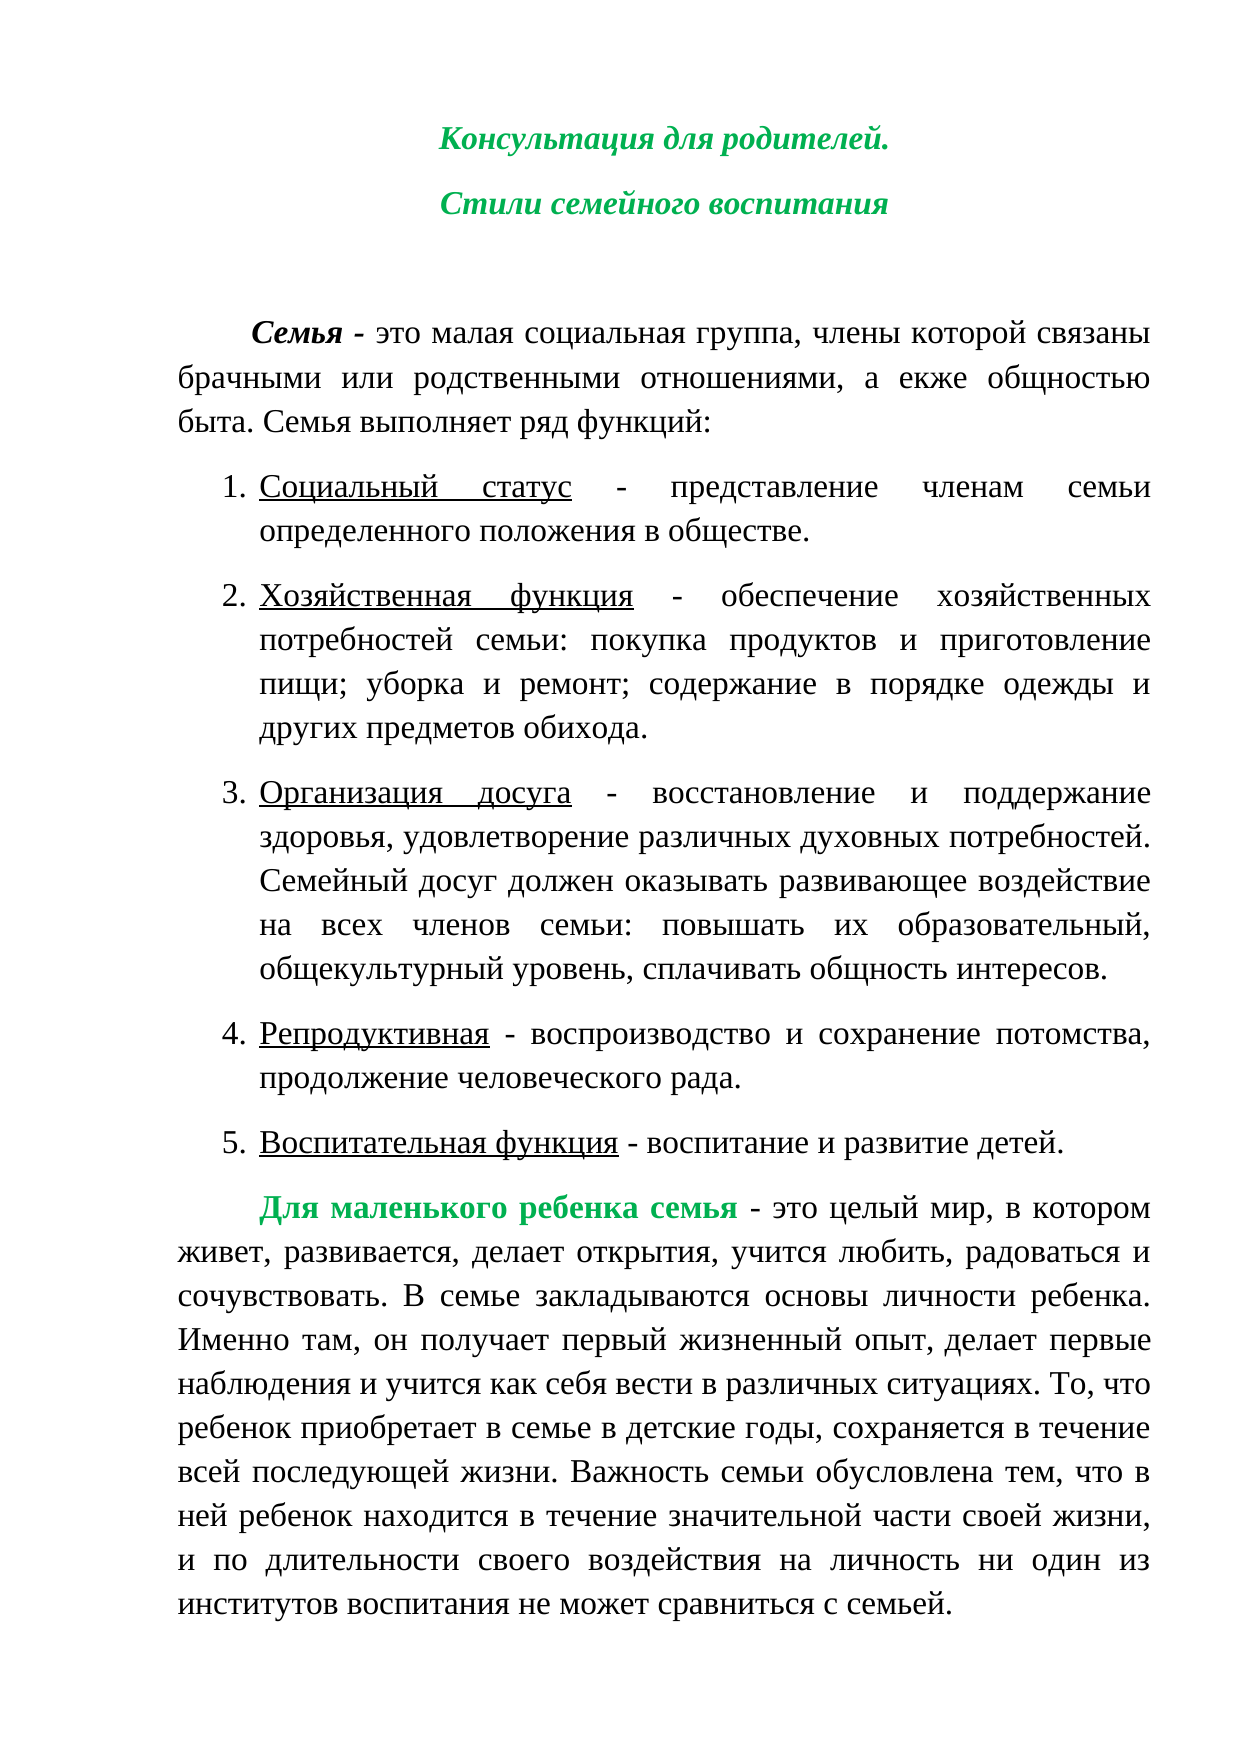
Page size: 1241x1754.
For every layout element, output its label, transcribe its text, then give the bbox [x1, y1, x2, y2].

text Консультация для родителей. [177, 118, 1152, 156]
list Воспитательная функция - воспитание и развитие детей. [222, 1122, 1152, 1160]
text Семья - это малая социальная группа, члены которой связаны брачными или родственными отношениями, а екже общностью быта. Семья выполняет ряд функций: [177, 313, 1152, 439]
list Организация досуга - восстановление и поддержание здоровья, удовлетворение различных духовных потребностей. Семейный досуг должен оказывать развивающее воздействие на всех членов семьи: повышать их образовательный, общекультурный уровень, сплачивать общность интересов. [222, 772, 1152, 986]
list Социальный статус - представление членам семьи определенного положения в обществе. [222, 466, 1152, 548]
list Репродуктивная - воспроизводство и сохранение потомства, продолжение человеческого рада. [222, 1013, 1152, 1095]
text Для маленького ребенка семья - это целый мир, в котором живет, развивается, делает открытия, учится любить, радоваться и сочувствовать. В семье закладываются основы личности ребенка. Именно там, он получает первый жизненный опыт, делает первые наблюдения и учится как себя вести в различных ситуациях. То, что ребенок приобретает в семье в детские годы, сохраняется в течение всей последующей жизни. Важность семьи обусловлена тем, что в ней ребенок находится в течение значительной части своей жизни, и по длительности своего воздействия на личность ни один из институтов воспитания не может сравниться с семьей. [177, 1187, 1152, 1622]
text Стили семейного воспитания [177, 183, 1152, 221]
list Хозяйственная функция - обеспечение хозяйственных потребностей семьи: покупка продуктов и приготовление пищи; уборка и ремонт; содержание в порядке одежды и других предметов обихода. [222, 575, 1152, 745]
